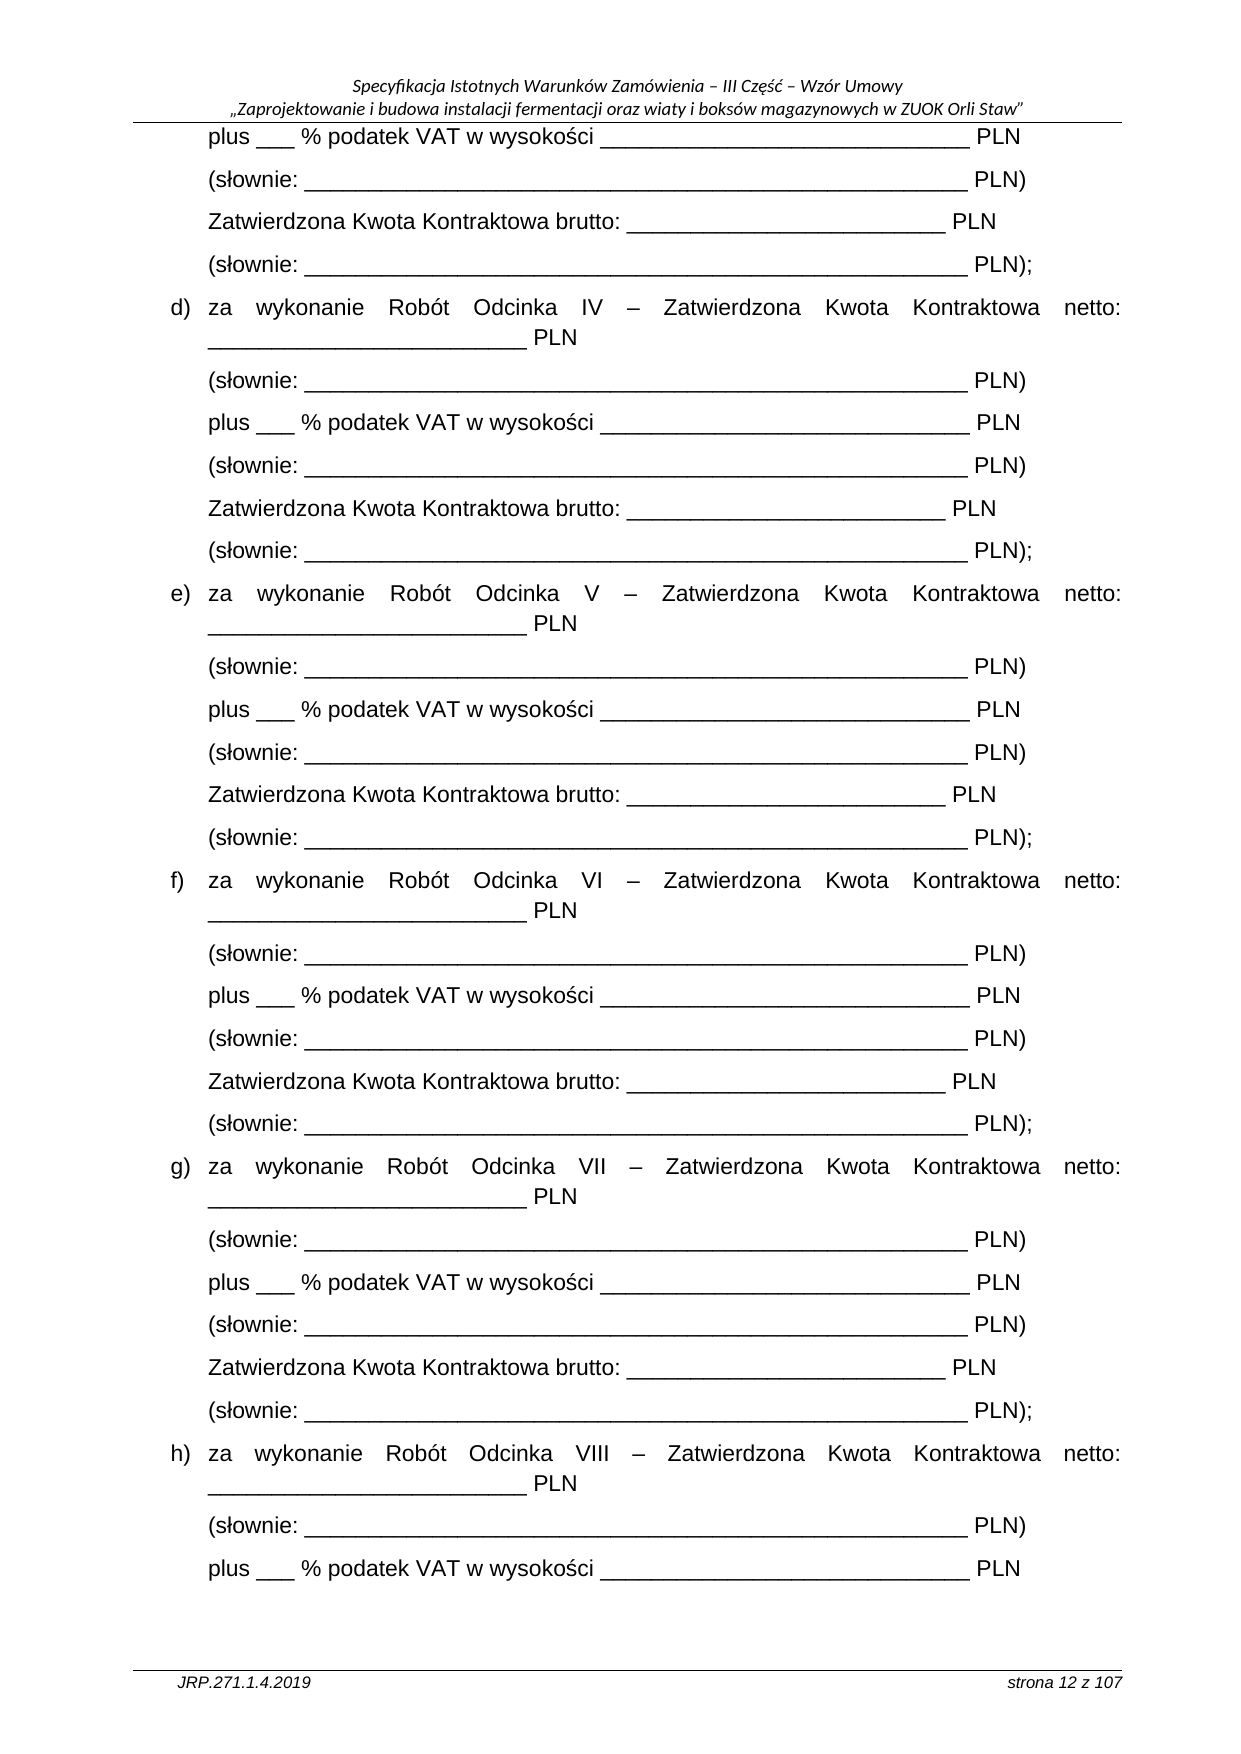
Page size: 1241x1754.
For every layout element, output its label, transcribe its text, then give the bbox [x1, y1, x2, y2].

list (słownie: ____________________________________________________ PLN) [208, 367, 1122, 393]
list Zatwierdzona Kwota Kontraktowa brutto: _________________________ PLN [208, 781, 1122, 807]
list Zatwierdzona Kwota Kontraktowa brutto: _________________________ PLN [208, 208, 1122, 234]
list Zatwierdzona Kwota Kontraktowa brutto: _________________________ PLN [208, 1068, 1122, 1094]
list plus ___ % podatek VAT w wysokości _____________________________ PLN [208, 409, 1122, 436]
list plus ___ % podatek VAT w wysokości _____________________________ PLN [208, 1555, 1122, 1581]
list (słownie: ____________________________________________________ PLN) [208, 738, 1122, 765]
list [208, 1512, 1122, 1539]
list plus ___ % podatek VAT w wysokości _____________________________ PLN [208, 696, 1122, 722]
list Zatwierdzona Kwota Kontraktowa brutto: _________________________ PLN [208, 495, 1122, 521]
list plus ___ % podatek VAT w wysokości _____________________________ PLN [208, 123, 1122, 149]
list za wykonanie Robót Odcinka IV – Zatwierdzona Kwota Kontraktowa netto: _________________________ PLN [170, 294, 1122, 350]
list (słownie: ____________________________________________________ PLN) [208, 1311, 1122, 1338]
list plus ___ % podatek VAT w wysokości _____________________________ PLN [208, 982, 1122, 1008]
list (słownie: ____________________________________________________ PLN) [208, 1025, 1122, 1051]
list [208, 166, 1122, 192]
list plus ___ % podatek VAT w wysokości _____________________________ PLN [208, 1269, 1122, 1295]
list Zatwierdzona Kwota Kontraktowa brutto: _________________________ PLN [208, 1354, 1122, 1380]
list za wykonanie Robót Odcinka VII – Zatwierdzona Kwota Kontraktowa netto: _________________________ PLN [170, 1153, 1122, 1209]
list (słownie: ____________________________________________________ PLN) [208, 452, 1122, 478]
list (słownie: ____________________________________________________ PLN) [208, 653, 1122, 679]
list (słownie: ____________________________________________________ PLN); [208, 1110, 1122, 1137]
list (słownie: ____________________________________________________ PLN); [208, 1397, 1122, 1423]
list za wykonanie Robót Odcinka V – Zatwierdzona Kwota Kontraktowa netto: _________________________ PLN [170, 580, 1122, 637]
list za wykonanie Robót Odcinka VIII – Zatwierdzona Kwota Kontraktowa netto: _________________________ PLN [170, 1439, 1122, 1496]
list za wykonanie Robót Odcinka VI – Zatwierdzona Kwota Kontraktowa netto: _________________________ PLN [170, 867, 1122, 923]
list (słownie: ____________________________________________________ PLN); [208, 537, 1122, 564]
list (słownie: ____________________________________________________ PLN) [208, 939, 1122, 966]
list (słownie: ____________________________________________________ PLN); [208, 824, 1122, 850]
list (słownie: ____________________________________________________ PLN); [208, 251, 1122, 277]
list (słownie: ____________________________________________________ PLN) [208, 1226, 1122, 1252]
